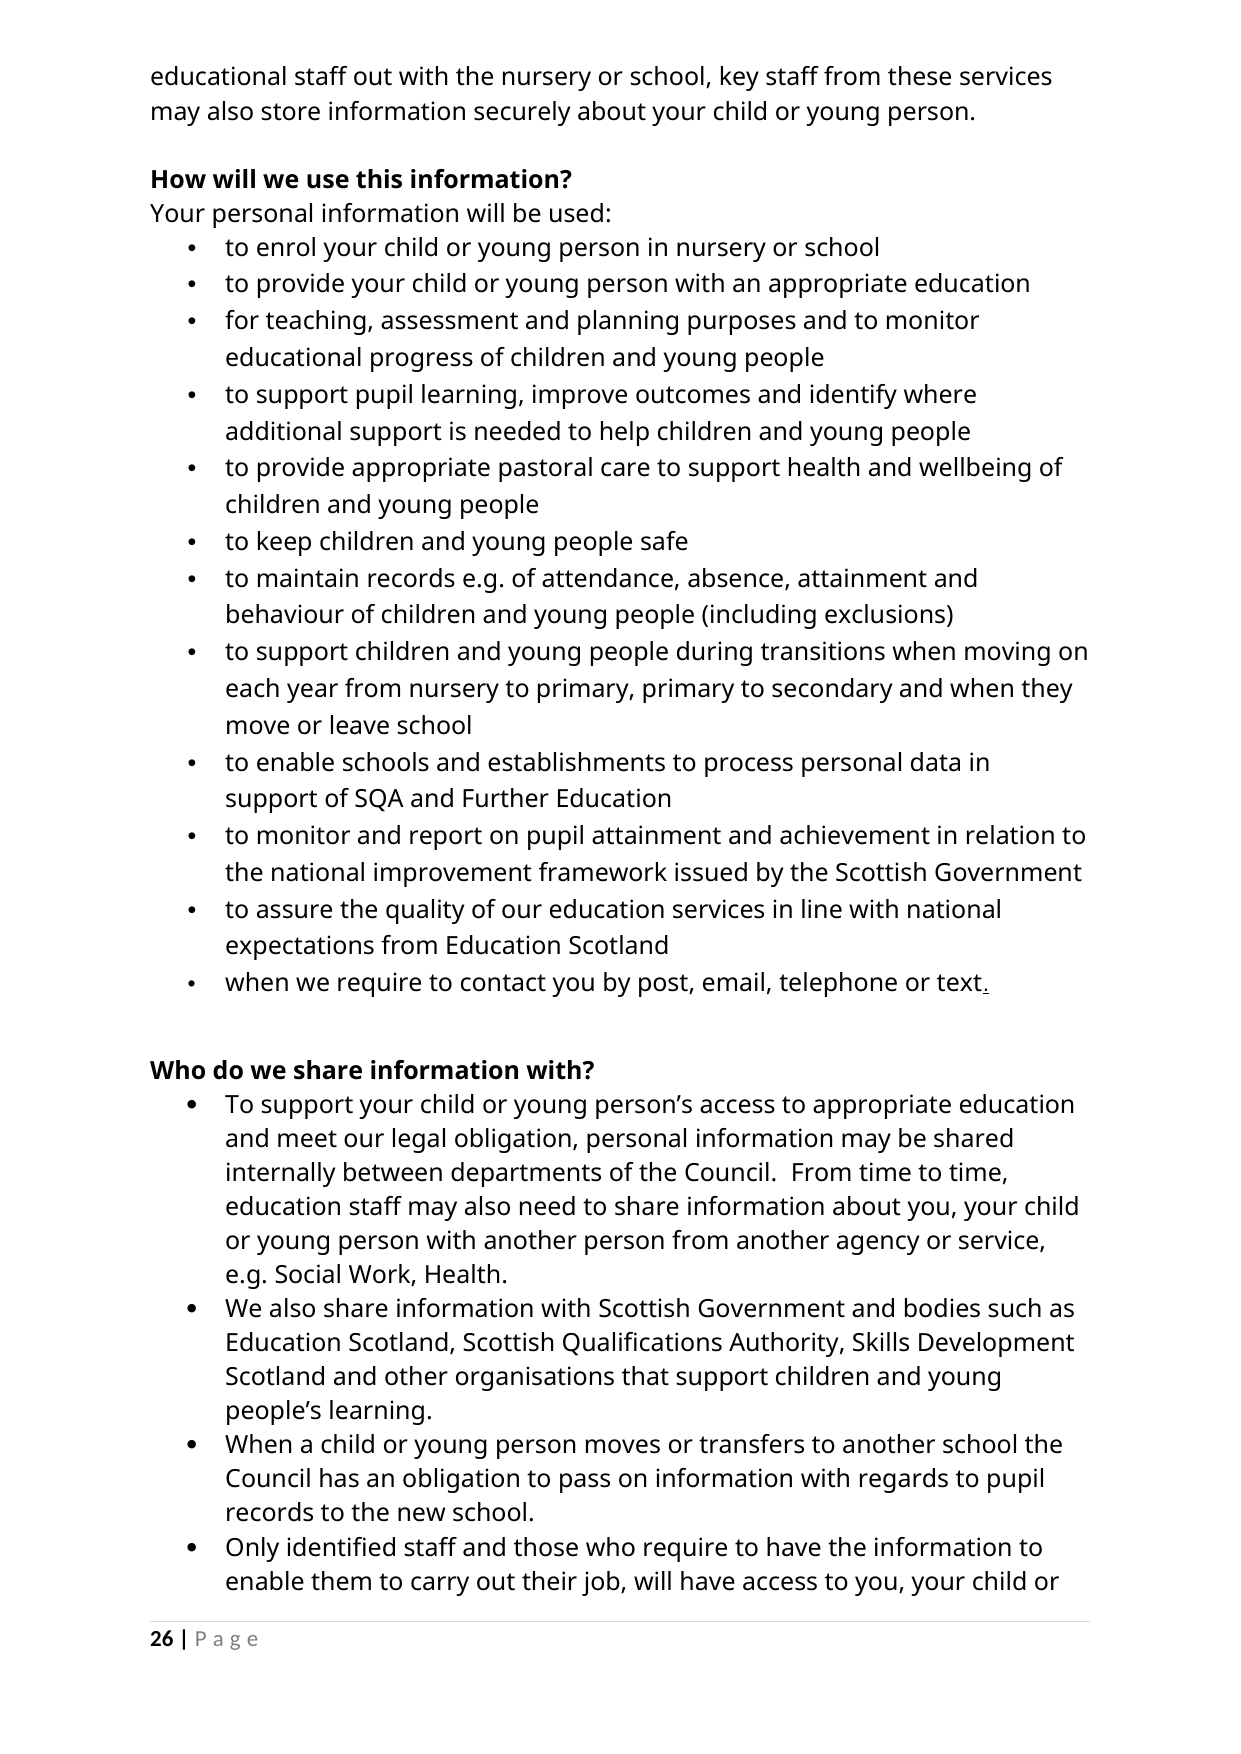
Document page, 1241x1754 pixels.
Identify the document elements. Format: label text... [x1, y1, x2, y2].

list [187, 1529, 1090, 1597]
list to keep children and young people safe [187, 523, 1090, 558]
list to enable schools and establishments to process personal data in support of SQA and Further Education [187, 744, 1090, 815]
list for teaching, assessment and planning purposes and to monitor educational progress of children and young people [187, 303, 1090, 374]
list to support children and young people during transitions when moving on each year from nursery to primary, primary to secondary and when they move or leave school [187, 634, 1090, 741]
text Who do we share information with? [150, 1052, 1090, 1086]
list to support pupil learning, improve outcomes and identify where additional support is needed to help children and young people [187, 376, 1090, 447]
text How will we use this information? [150, 161, 1090, 195]
list when we require to contact you by post, email, telephone or text. [187, 965, 1090, 999]
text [150, 59, 1090, 127]
list We also share information with Scottish Government and bodies such as Education Scotland, Scottish Qualifications Authority, Skills Development Scotland and other organisations that support children and young people’s learning. [187, 1291, 1090, 1427]
list When a child or young person moves or transfers to another school the Council has an obligation to pass on information with regards to pupil records to the new school. [187, 1427, 1090, 1529]
list to monitor and report on pupil attainment and achievement in relation to the national improvement framework issued by the Scottish Government [187, 818, 1090, 888]
text Your personal information will be used: [150, 195, 1090, 229]
list to assure the quality of our education services in line with national expectations from Education Scotland [187, 891, 1090, 962]
list to provide appropriate pastoral care to support health and wellbeing of children and young people [187, 450, 1090, 521]
list To support your child or young person’s access to appropriate education and meet our legal obligation, personal information may be shared internally between departments of the Council. From time to time, education staff may also need to share information about you, your child or young person with another person from another agency or service, e.g. Social Work, Health. [187, 1086, 1090, 1291]
list to enrol your child or young person in nursery or school [187, 229, 1090, 263]
list to maintain records e.g. of attendance, absence, attainment and behaviour of children and young people (including exclusions) [187, 560, 1090, 631]
list to provide your child or young person with an appropriate education [187, 266, 1090, 300]
